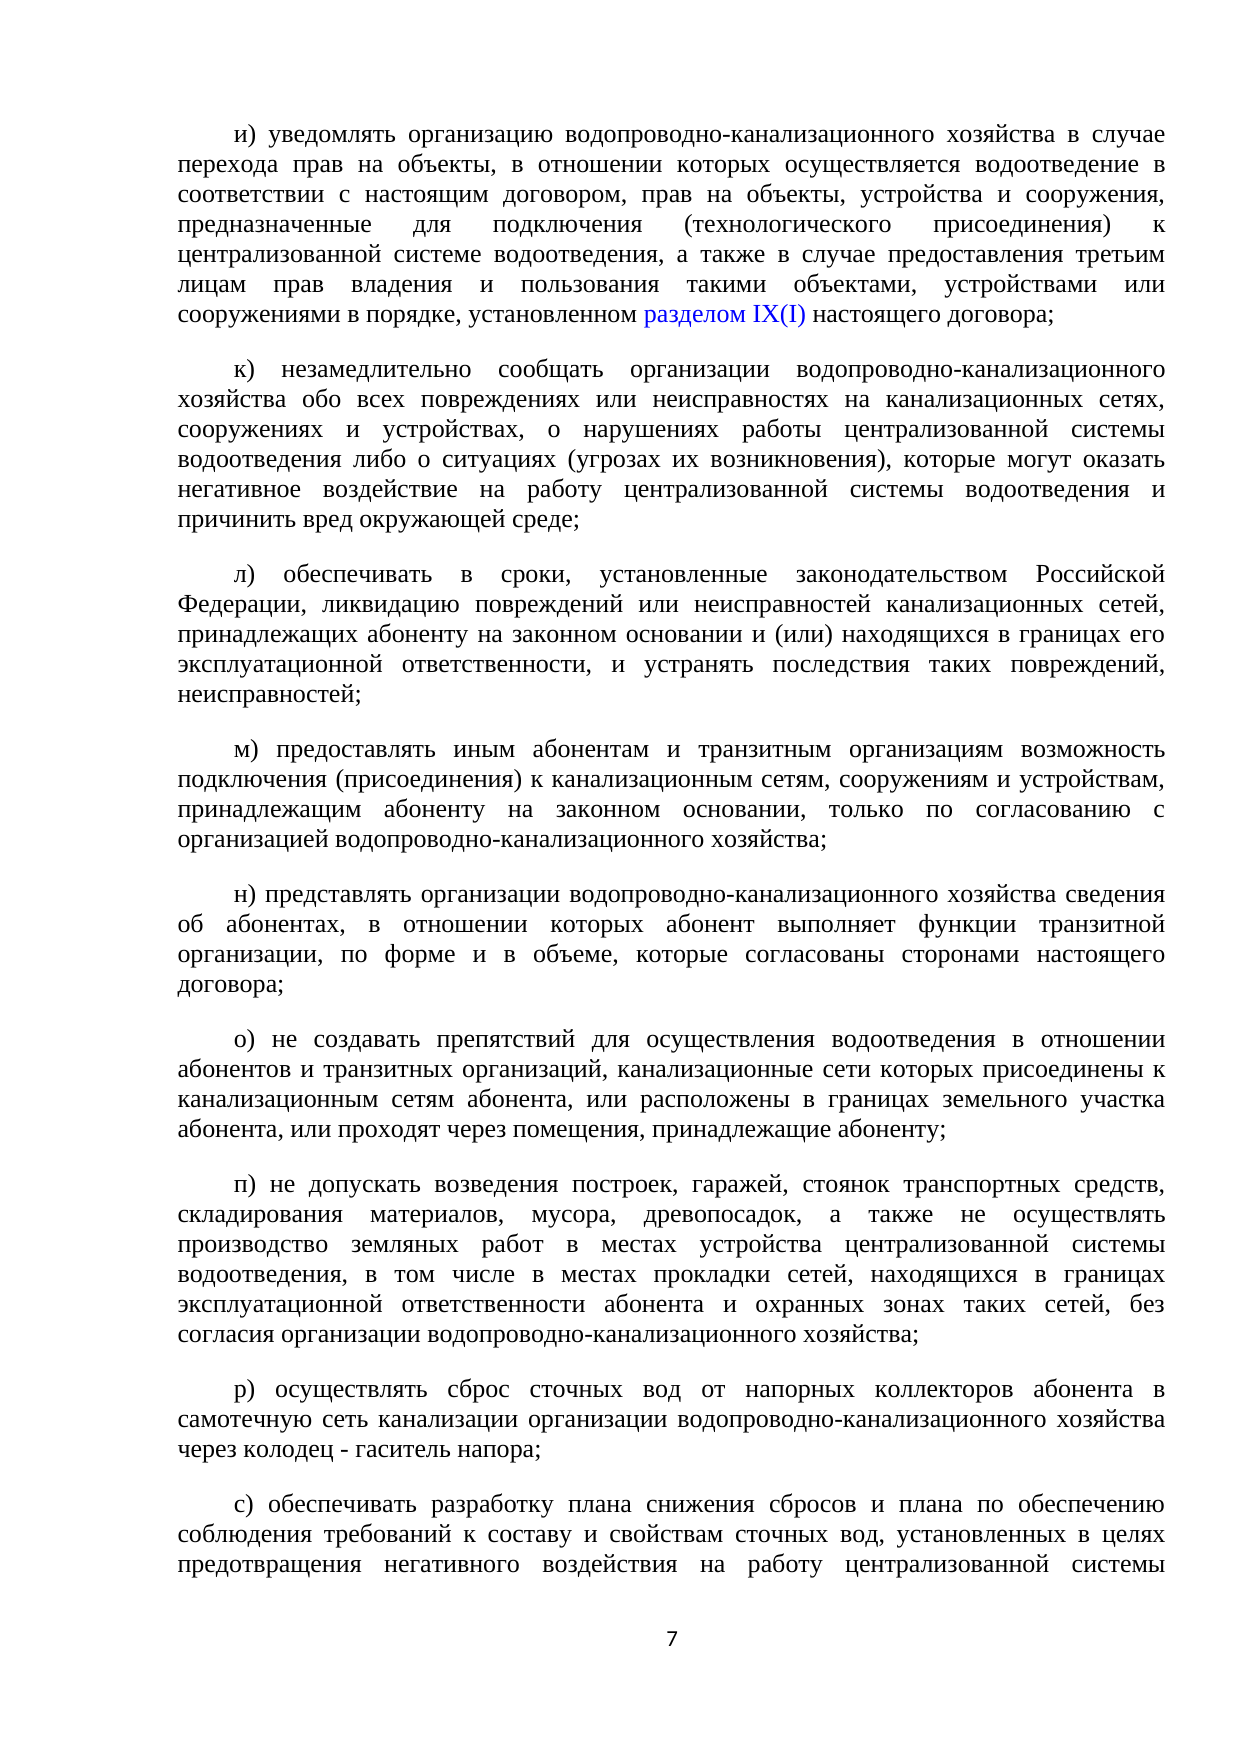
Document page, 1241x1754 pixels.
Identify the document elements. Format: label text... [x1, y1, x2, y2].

text м) предоставлять иным абонентам и транзитным организациям возможность подключения (присоединения) к канализационным сетям, сооружениям и устройствам, принадлежащим абоненту на законном основании, только по согласованию с организацией водопроводно-канализационного хозяйства; [177, 733, 1167, 853]
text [177, 1488, 1167, 1578]
text л) обеспечивать в сроки, установленные законодательством Российской Федерации, ликвидацию повреждений или неисправностей канализационных сетей, принадлежащих абоненту на законном основании и (или) находящихся в границах его эксплуатационной ответственности, и устранять последствия таких повреждений, неисправностей; [177, 558, 1167, 708]
text н) представлять организации водопроводно-канализационного хозяйства сведения об абонентах, в отношении которых абонент выполняет функции транзитной организации, по форме и в объеме, которые согласованы сторонами настоящего договора; [177, 878, 1167, 998]
text к) незамедлительно сообщать организации водопроводно-канализационного хозяйства обо всех повреждениях или неисправностях на канализационных сетях, сооружениях и устройствах, о нарушениях работы централизованной системы водоотведения либо о ситуациях (угрозах их возникновения), которые могут оказать негативное воздействие на работу централизованной системы водоотведения и причинить вред окружающей среде; [177, 353, 1167, 533]
text п) не допускать возведения построек, гаражей, стоянок транспортных средств, складирования материалов, мусора, древопосадок, а также не осуществлять производство земляных работ в местах устройства централизованной системы водоотведения, в том числе в местах прокладки сетей, находящихся в границах эксплуатационной ответственности абонента и охранных зонах таких сетей, без согласия организации водопроводно-канализационного хозяйства; [177, 1168, 1167, 1348]
text и) уведомлять организацию водопроводно-канализационного хозяйства в случае перехода прав на объекты, в отношении которых осуществляется водоотведение в соответствии с настоящим договором, прав на объекты, устройства и сооружения, предназначенные для подключения (технологического присоединения) к централизованной системе водоотведения, а также в случае предоставления третьим лицам прав владения и пользования такими объектами, устройствами или сооружениями в порядке, установленном разделом IX(I) настоящего договора; [177, 118, 1167, 328]
text о) не создавать препятствий для осуществления водоотведения в отношении абонентов и транзитных организаций, канализационные сети которых присоединены к канализационным сетям абонента, или расположены в границах земельного участка абонента, или проходят через помещения, принадлежащие абоненту; [177, 1023, 1167, 1143]
text р) осуществлять сброс сточных вод от напорных коллекторов абонента в самотечную сеть канализации организации водопроводно-канализационного хозяйства через колодец - гаситель напора; [177, 1373, 1167, 1463]
